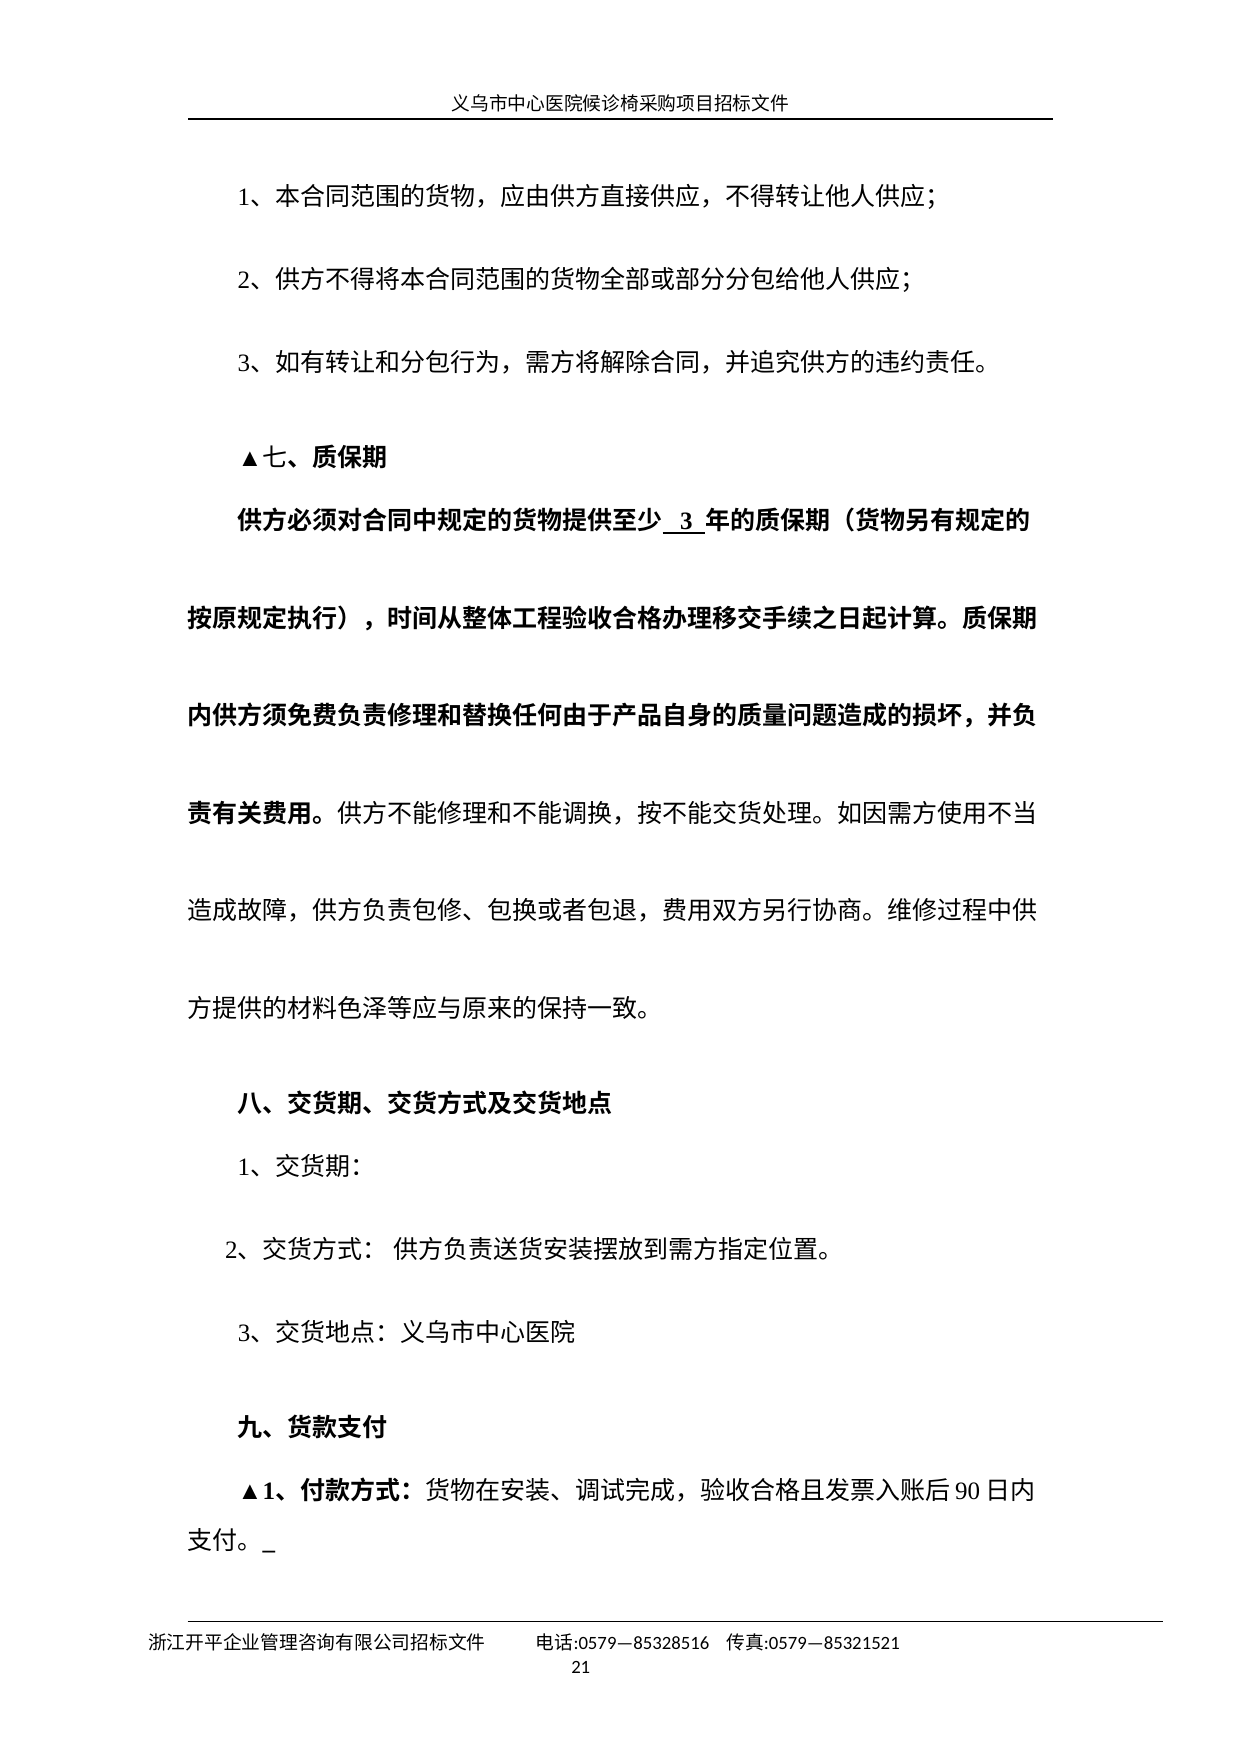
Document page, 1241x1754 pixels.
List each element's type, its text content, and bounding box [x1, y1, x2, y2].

text ▲七、质保期 [187, 424, 1053, 474]
text 2、交货方式： 供方负责送货安装摆放到需方指定位置。 [187, 1215, 1053, 1280]
text 1、本合同范围的货物，应由供方直接供应，不得转让他人供应； [187, 162, 1053, 227]
text 3、交货地点：义乌市中心医院 [187, 1298, 1053, 1363]
text ▲1、付款方式：货物在安装、调试完成，验收合格且发票入账后90日内支付。_ [187, 1456, 1053, 1556]
text 供方必须对合同中规定的货物提供至少 3 年的质保期（货物另有规定的按原规定执行），时间从整体工程验收合格办理移交手续之日起计算。质保期内供方须免费负责修理和替换任何由于产品自身的质量问题造成的损坏，并负责有关费用。供方不能修理和不能调换，按不能交货处理。如因需方使用不当造成故障，供方负责包修、包换或者包退，费用双方另行协商。维修过程中供方提供的材料色泽等应与原来的保持一致。 [187, 486, 1053, 1039]
text 2、供方不得将本合同范围的货物全部或部分分包给他人供应； [187, 245, 1053, 310]
text 八、交货期、交货方式及交货地点 [187, 1069, 1053, 1119]
text 九、货款支付 [187, 1394, 1053, 1444]
text 3、如有转让和分包行为，需方将解除合同，并追究供方的违约责任。 [187, 328, 1053, 393]
text 1、交货期： [187, 1132, 1053, 1197]
